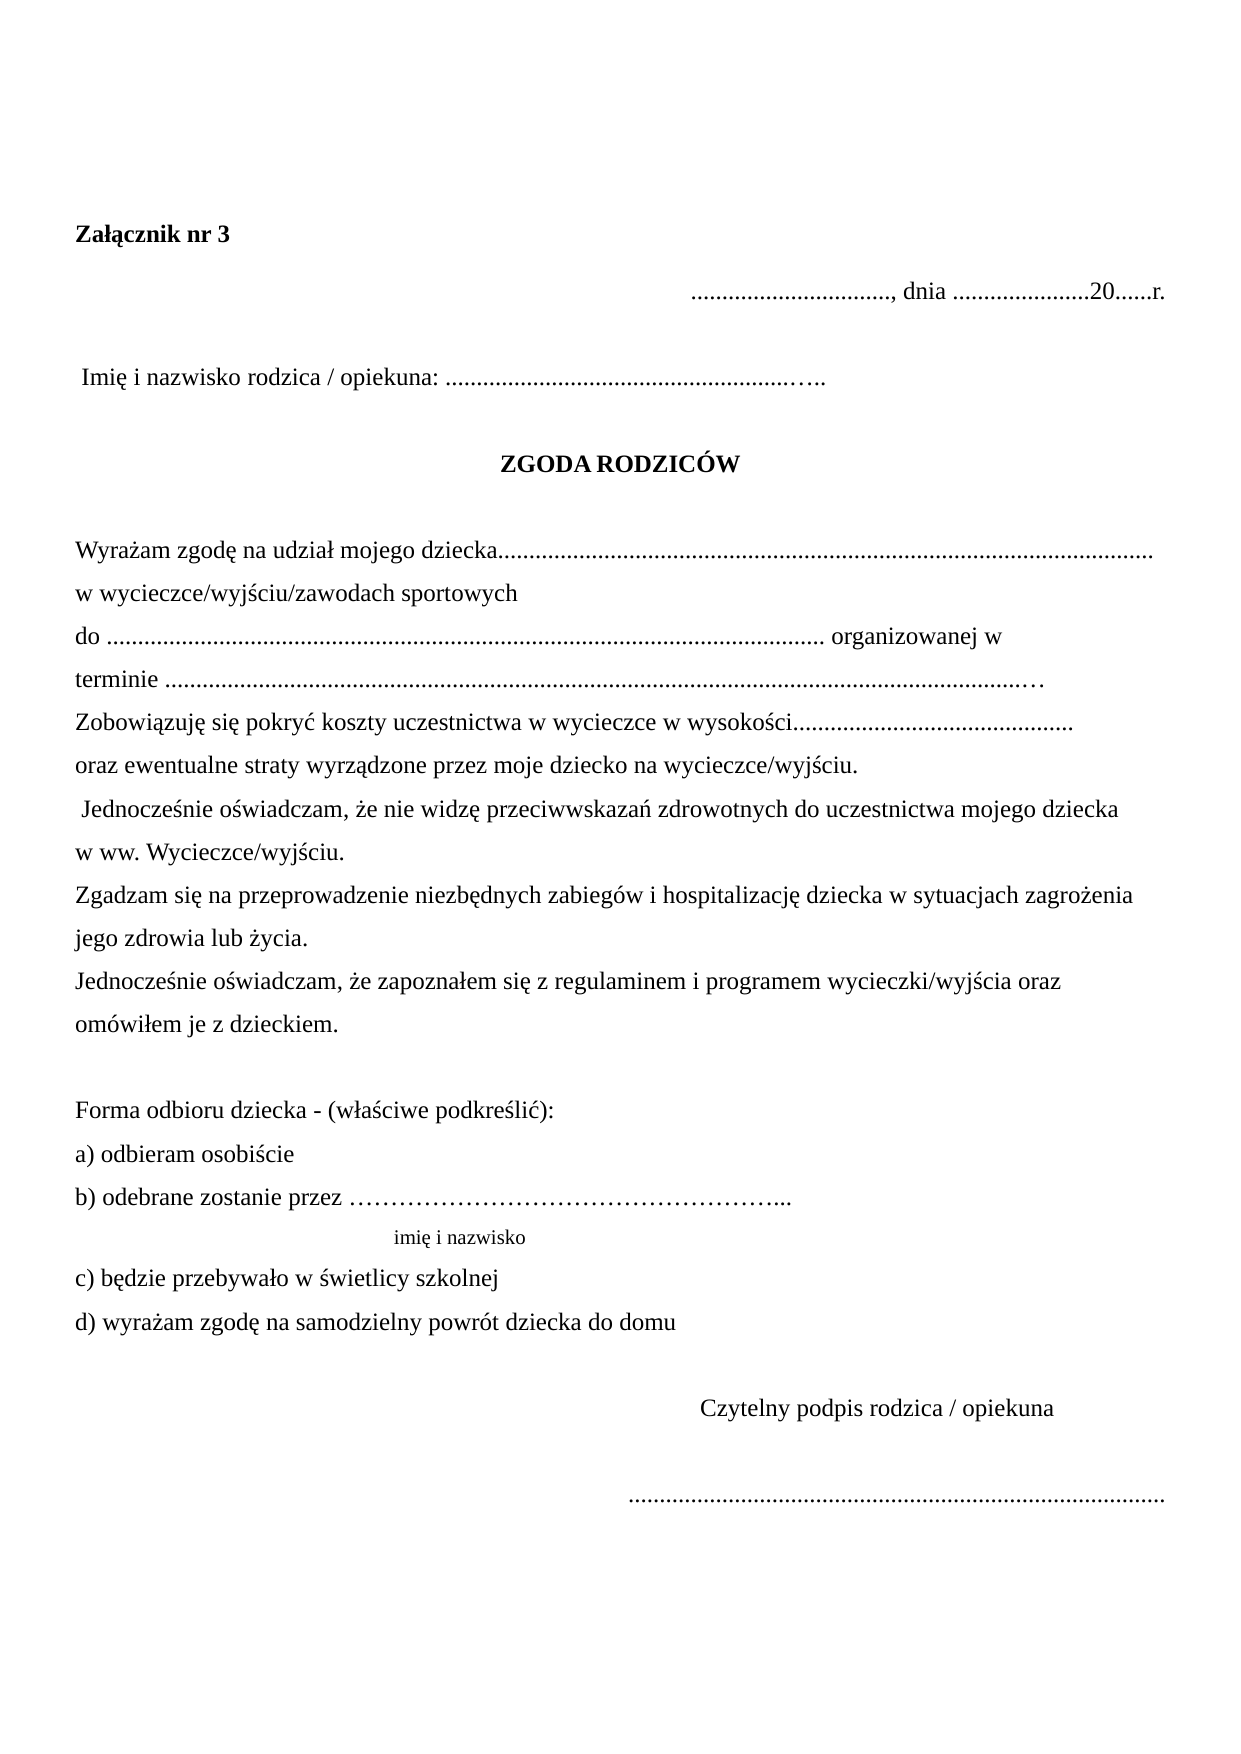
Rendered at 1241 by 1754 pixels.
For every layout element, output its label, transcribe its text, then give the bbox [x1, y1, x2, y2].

text d) wyrażam zgodę na samodzielny powrót dziecka do domu [75, 1307, 1165, 1335]
text b) odebrane zostanie przez ……………………………………………... [75, 1182, 1165, 1211]
text a) odbieram osobiście [75, 1139, 1165, 1167]
text ...................................................................................... [75, 1479, 1165, 1508]
text Zgadzam się na przeprowadzenie niezbędnych zabiegów i hospitalizację dziecka w sytuacjach zagrożenia jego zdrowia lub życia. [75, 880, 1165, 952]
text Zobowiązuję się pokryć koszty uczestnictwa w wycieczce w wysokości............................................. [75, 707, 1165, 736]
text Załącznik nr 3 [75, 219, 1165, 247]
text ................................, dnia ......................20......r. [75, 276, 1165, 305]
text Czytelny podpis rodzica / opiekuna [75, 1393, 1165, 1422]
text Wyrażam zgodę na udział mojego dziecka......................................................................................................... [75, 535, 1165, 564]
text w ww. Wycieczce/wyjściu. [75, 837, 1165, 866]
text Imię i nazwisko rodzica / opiekuna: .......................................................….. [75, 362, 1165, 391]
text w wycieczce/wyjściu/zawodach sportowych do ................................................................................................................... organizowanej w terminie .........................................................................................................................................… [75, 578, 1165, 693]
text Jednocześnie oświadczam, że nie widzę przeciwwskazań zdrowotnych do uczestnictwa mojego dziecka [75, 794, 1165, 822]
text c) będzie przebywało w świetlicy szkolnej [75, 1263, 1165, 1292]
text oraz ewentualne straty wyrządzone przez moje dziecko na wycieczce/wyjściu. [75, 751, 1165, 779]
text Forma odbioru dziecka - (właściwe podkreślić): [75, 1096, 1165, 1124]
text imię i nazwisko [75, 1225, 1165, 1249]
text Jednocześnie oświadczam, że zapoznałem się z regulaminem i programem wycieczki/wyjścia oraz omówiłem je z dzieckiem. [75, 966, 1165, 1038]
text ZGODA RODZICÓW [75, 449, 1165, 506]
